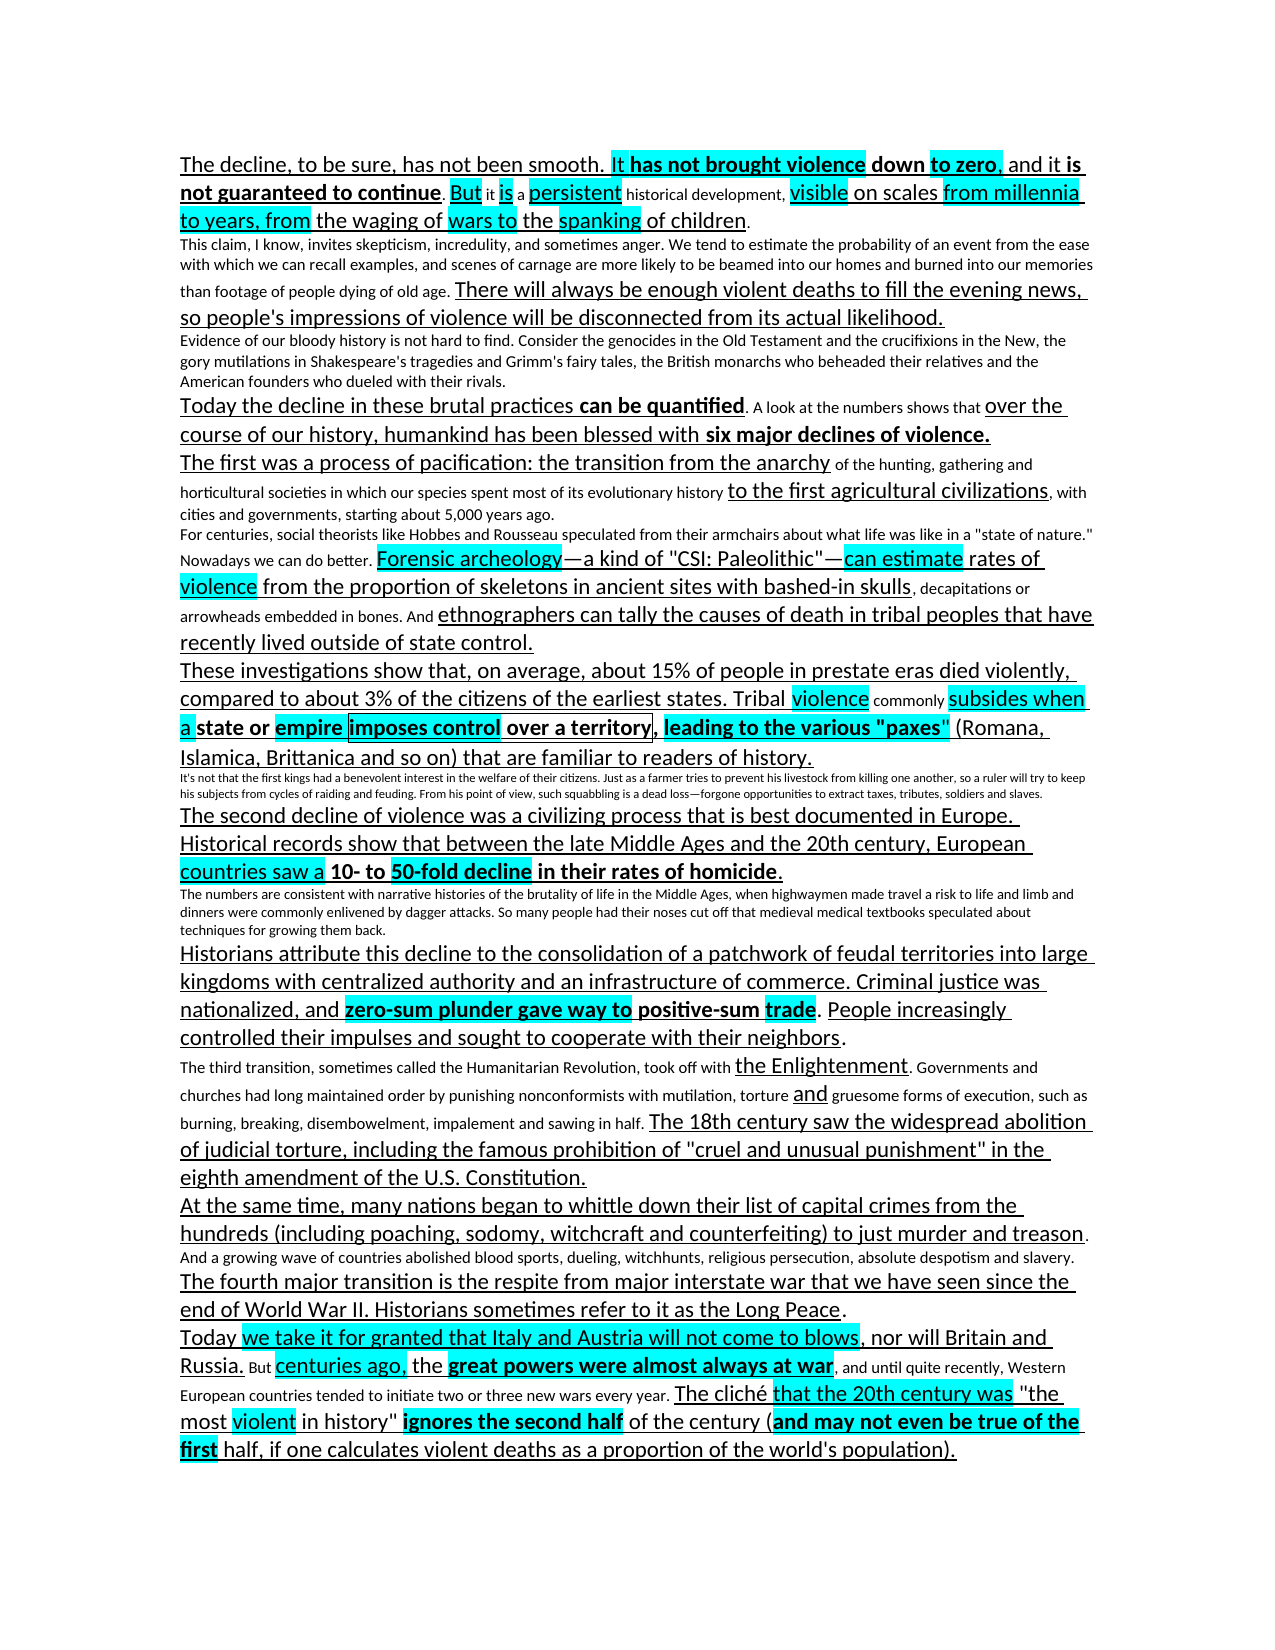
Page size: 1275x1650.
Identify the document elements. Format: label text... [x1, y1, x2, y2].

text The decline, to be sure, has not been smooth. It has not brought violence down to zero, and it is not guaranteed to continue. But it is a persistent historical development, visible on scales from millennia to years, from the waging of wars to the spanking of children. [180, 176, 611, 230]
text The second decline of violence was a civilizing process that is best documented in Europe. Historical records show that between the late Middle Ages and the 20th century, European countries saw a 10- to 50-fold decline in their rates of homicide. [180, 801, 1095, 885]
text This claim, I know, invites skepticism, incredulity, and sometimes anger. We tend to estimate the probability of an event from the ease with which we can recall examples, and scenes of carnage are more likely to be beamed into our homes and burned into our memories than footage of people dying of old age. There will always be enough violent deaths to fill the evening news, so people's impressions of violence will be disconnected from its actual likelihood. [180, 234, 1095, 331]
text At the same time, many nations began to whittle down their list of capital crimes from the hundreds (including poaching, sodomy, witchcraft and counterfeiting) to just murder and treason. And a growing wave of countries abolished blood sports, dueling, witchhunts, religious persecution, absolute despotism and slavery. [180, 1191, 1095, 1267]
text Historians attribute this decline to the consolidation of a patchwork of feudal territories into large kingdoms with centralized authority and an infrastructure of commerce. Criminal justice was nationalized, and zero-sum plunder gave way to positive-sum trade. People increasingly controlled their impulses and sought to cooperate with their neighbors. [180, 964, 1095, 1051]
text These investigations show that, on average, about 15% of people in prestate eras died violently, compared to about 3% of the citizens of the earliest states. Tribal violence commonly subsides when a state or empire imposes control over a territory, leading to the various "paxes" (Romana, Islamica, Brittanica and so on) that are familiar to readers of history. [180, 656, 1095, 771]
text The numbers are consistent with narrative histories of the brutality of life in the Middle Ages, when highwaymen made travel a risk to life and limb and dinners were commonly enlivened by dagger attacks. So many people had their noses cut off that medieval medical textbooks speculated about techniques for growing them back. [180, 885, 1095, 939]
text Today the decline in these brutal practices can be quantified. A look at the numbers shows that over the course of our history, humankind has been blessed with six major declines of violence. [180, 392, 1095, 448]
text The first was a process of pacification: the transition from the anarchy of the hunting, gathering and horticultural societies in which our species spent most of its evolutionary history to the first agricultural civilizations, with cities and governments, starting about 5,000 years ago. [180, 448, 1095, 524]
text Evidence of our bloody history is not hard to find. Consider the genocides in the Old Testament and the crucifixions in the New, the gory mutilations in Shakespeare's tragedies and Grimm's fairy tales, the British monarchs who beheaded their relatives and the American founders who dueled with their rivals. [180, 331, 1095, 392]
text The fourth major transition is the respite from major interstate war that we have seen since the end of World War II. Historians sometimes refer to it as the Long Peace. [180, 1267, 1095, 1323]
text The decline, to be sure, has not been smooth. It has not brought violence down to zero, and it is not guaranteed to continue. But it is a persistent historical development, visible on scales from millennia to years, from the waging of wars to the spanking of children. [622, 150, 1095, 234]
text Historians attribute this decline to the consolidation of a patchwork of feudal territories into large kingdoms with centralized authority and an infrastructure of commerce. Criminal justice was nationalized, and zero-sum plunder gave way to positive-sum trade. People increasingly controlled their impulses and sought to cooperate with their neighbors. [180, 939, 1095, 963]
text For centuries, social theorists like Hobbes and Rousseau speculated from their armchairs about what life was like in a "state of nature." Nowadays we can do better. Forensic archeology—a kind of "CSI: Paleolithic"—can estimate rates of violence from the proportion of skeletons in ancient sites with bashed-in skulls, decapitations or arrowheads embedded in bones. And ethnographers can tally the causes of death in tribal peoples that have recently lived outside of state control. [180, 524, 1095, 656]
text The third transition, sometimes called the Humanitarian Revolution, took off with the Enlightenment. Governments and churches had long maintained order by punishing nonconformists with mutilation, torture and gruesome forms of execution, such as burning, breaking, disembowelment, impalement and sawing in half. The 18th century saw the widespread abolition of judicial torture, including the famous prohibition of "cruel and unusual punishment" in the eighth amendment of the U.S. Constitution. [180, 1051, 1095, 1191]
text Today we take it for granted that Italy and Austria will not come to blows, nor will Britain and Russia. But centuries ago, the great powers were almost always at war, and until quite recently, Western European countries tended to initiate two or three new wars every year. The cliché that the 20th century was "the most violent in history" ignores the second half of the century (and may not even be true of the first half, if one calculates violent deaths as a proportion of the world's population). [180, 1323, 1095, 1463]
text It's not that the first kings had a benevolent interest in the welfare of their citizens. Just as a farmer tries to prevent his livestock from killing one another, so a ruler will try to keep his subjects from cycles of raiding and feuding. From his point of view, such squabbling is a dead loss—forgone opportunities to extract taxes, tributes, soldiers and slaves. [180, 771, 1095, 801]
